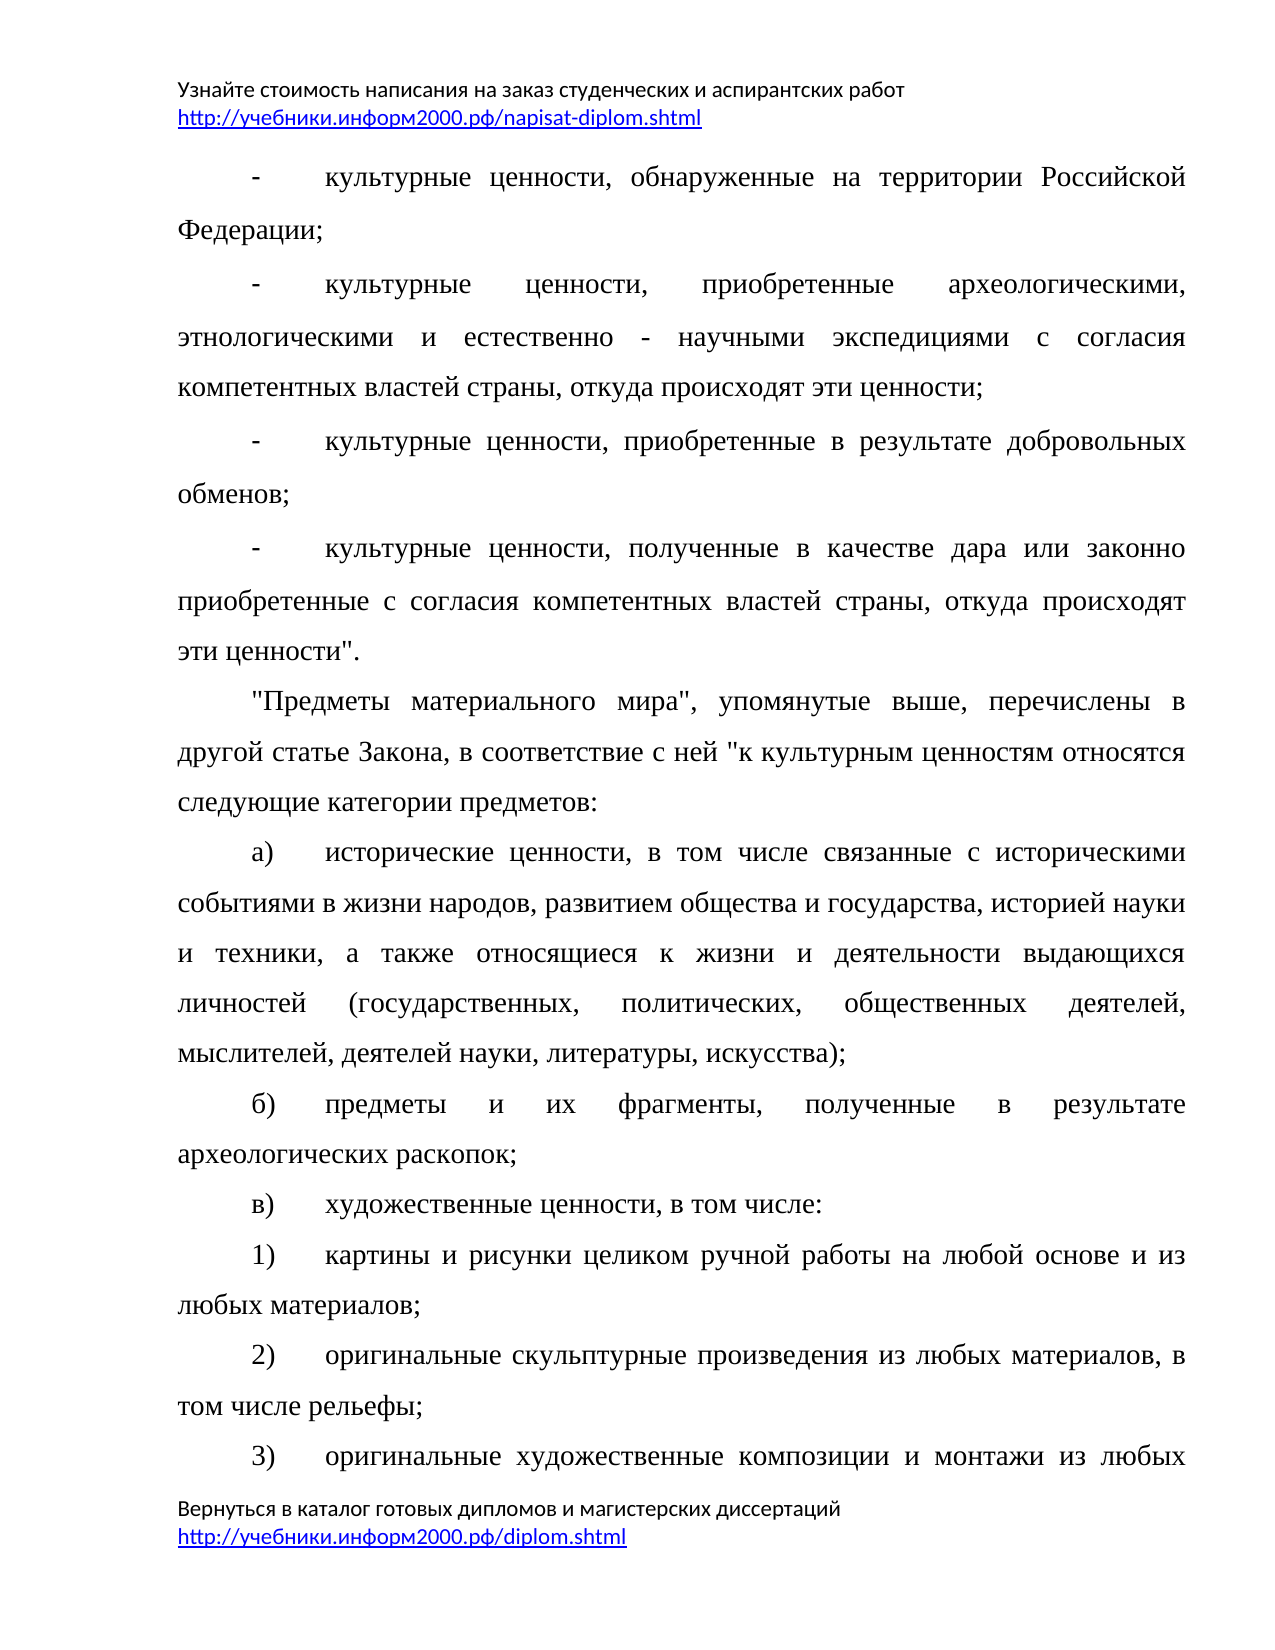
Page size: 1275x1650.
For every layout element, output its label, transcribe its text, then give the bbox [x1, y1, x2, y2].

text а) исторические ценности, в том числе связанные с историческими событиями в жизни народов, развитием общества и государства, историей науки и техники, а также относящиеся к жизни и деятельности выдающихся личностей (государственных, политических, общественных деятелей, мыслителей, деятелей науки, литературы, искусства); [177, 834, 1186, 1069]
text 1) картины и рисунки целиком ручной работы на любой основе и из любых материалов; [177, 1237, 1186, 1321]
text - культурные ценности, приобретенные в результате добровольных обменов; [177, 419, 1186, 509]
text в) художественные ценности, в том числе: [177, 1187, 1186, 1220]
text - культурные ценности, приобретенные археологическими, этнологическими и естественно - научными экспедициями с согласия компетентных властей страны, откуда происходят эти ценности; [177, 262, 1186, 403]
text 2) оригинальные скульптурные произведения из любых материалов, в том числе рельефы; [177, 1337, 1186, 1421]
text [177, 1438, 1186, 1472]
text - культурные ценности, полученные в качестве дара или законно приобретенные с согласия компетентных властей страны, откуда происходят эти ценности". [177, 526, 1186, 667]
text б) предметы и их фрагменты, полученные в результате археологических раскопок; [177, 1086, 1186, 1170]
text "Предметы материального мира", упомянутые выше, перечислены в другой статье Закона, в соответствие с ней "к культурным ценностям относятся следующие категории предметов: [177, 683, 1186, 818]
text - культурные ценности, обнаруженные на территории Российской Федерации; [177, 156, 1186, 246]
